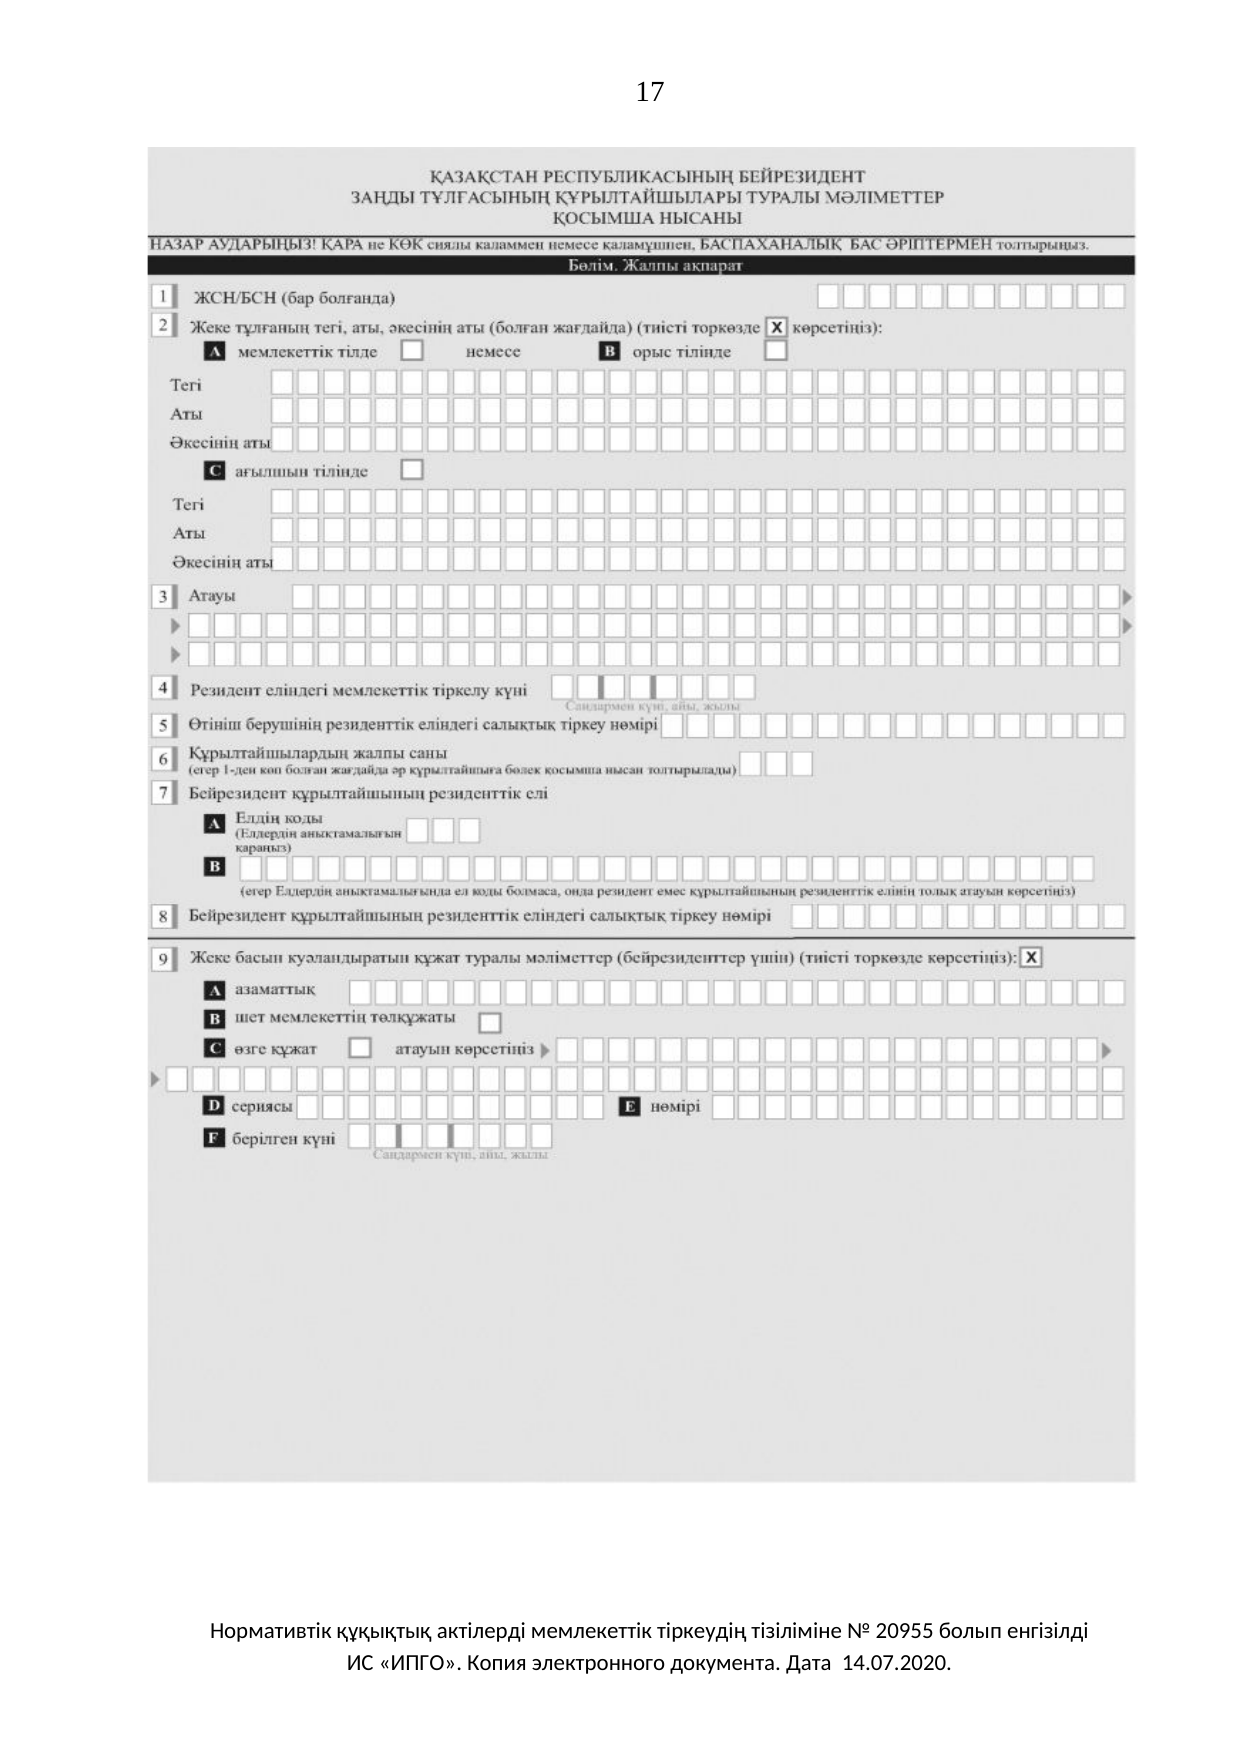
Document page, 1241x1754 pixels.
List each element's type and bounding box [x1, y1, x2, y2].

picture [147, 147, 1142, 1484]
